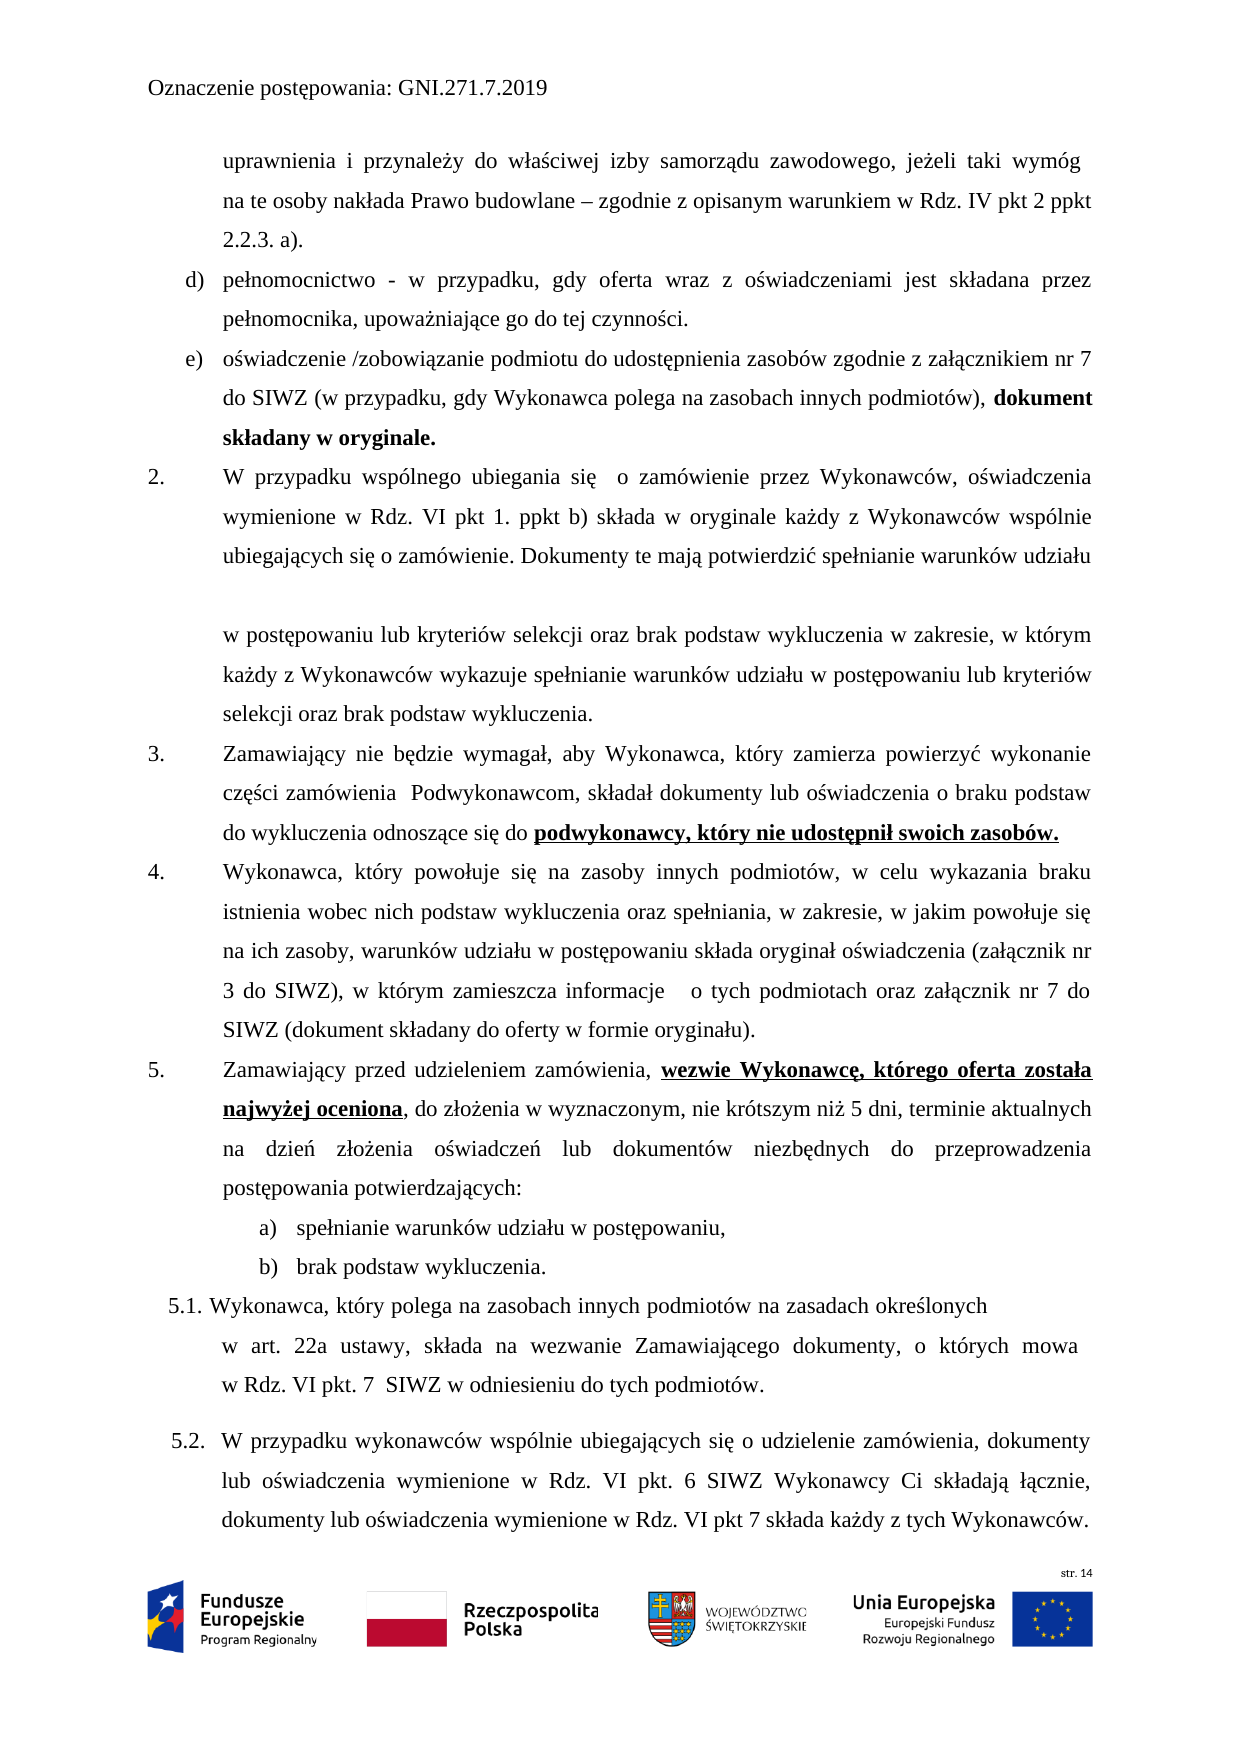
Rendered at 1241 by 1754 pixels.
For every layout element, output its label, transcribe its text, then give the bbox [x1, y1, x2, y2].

list spełnianie warunków udziału w postępowaniu, [259, 1213, 1093, 1240]
picture [147, 1580, 317, 1653]
text 5.2. W przypadku wykonawców wspólnie ubiegających się o udzielenie zamówienia, dokumenty lub oświadczenia wymienione w Rdz. VI pkt. 6 SIWZ Wykonawcy Ci składają łącznie, dokumenty lub oświadczenia wymienione w Rdz. VI pkt 7 składa każdy z tych Wykonawców. [148, 1428, 1093, 1533]
picture [853, 1580, 1093, 1653]
picture [366, 1580, 598, 1653]
list oświadczenie /zobowiązanie podmiotu do udostępnienia zasobów zgodnie z załącznikiem nr 7 do SIWZ (w przypadku, gdy Wykonawca polega na zasobach innych podmiotów), dokument składany w oryginale. [185, 345, 1093, 450]
list brak podstaw wykluczenia. [259, 1253, 1093, 1279]
list pełnomocnictwo - w przypadku, gdy oferta wraz z oświadczeniami jest składana przez pełnomocnika, upoważniające go do tej czynności. [185, 266, 1093, 332]
picture [648, 1580, 807, 1653]
text 5.1. Wykonawca, który polega na zasobach innych podmiotów na zasadach określonych w art. 22a ustawy, składa na wezwanie Zamawiającego dokumenty, o których mowa w Rdz. VI pkt. 7 SIWZ w odniesieniu do tych podmiotów. [148, 1292, 1093, 1398]
list Wykonawca, który powołuje się na zasoby innych podmiotów, w celu wykazania braku istnienia wobec nich podstaw wykluczenia oraz spełniania, w zakresie, w jakim powołuje się na ich zasoby, warunków udziału w postępowaniu składa oryginał oświadczenia (załącznik nr 3 do SIWZ), w którym zamieszcza informacje o tych podmiotach oraz załącznik nr 7 do SIWZ (dokument składany do oferty w formie oryginału). [148, 858, 1093, 1042]
list W przypadku wspólnego ubiegania się o zamówienie przez Wykonawców, oświadczenia wymienione w Rdz. VI pkt 1. ppkt b) składa w oryginale każdy z Wykonawców wspólnie ubiegających się o zamówienie. Dokumenty te mają potwierdzić spełnianie warunków udziału w postępowaniu lub kryteriów selekcji oraz brak podstaw wykluczenia w zakresie, w którym każdy z Wykonawców wykazuje spełnianie warunków udziału w postępowaniu lub kryteriów selekcji oraz brak podstaw wykluczenia. [148, 463, 1093, 727]
list Zamawiający przed udzieleniem zamówienia, wezwie Wykonawcę, którego oferta została najwyżej oceniona, do złożenia w wyznaczonym, nie krótszym niż 5 dni, terminie aktualnych na dzień złożenia oświadczeń lub dokumentów niezbędnych do przeprowadzenia postępowania potwierdzających: [148, 1056, 1093, 1200]
list Zamawiający nie będzie wymagał, aby Wykonawca, który zamierza powierzyć wykonanie części zamówienia Podwykonawcom, składał dokumenty lub oświadczenia o braku podstaw do wykluczenia odnoszące się do podwykonawcy, który nie udostępnił swoich zasobów. [148, 740, 1093, 845]
